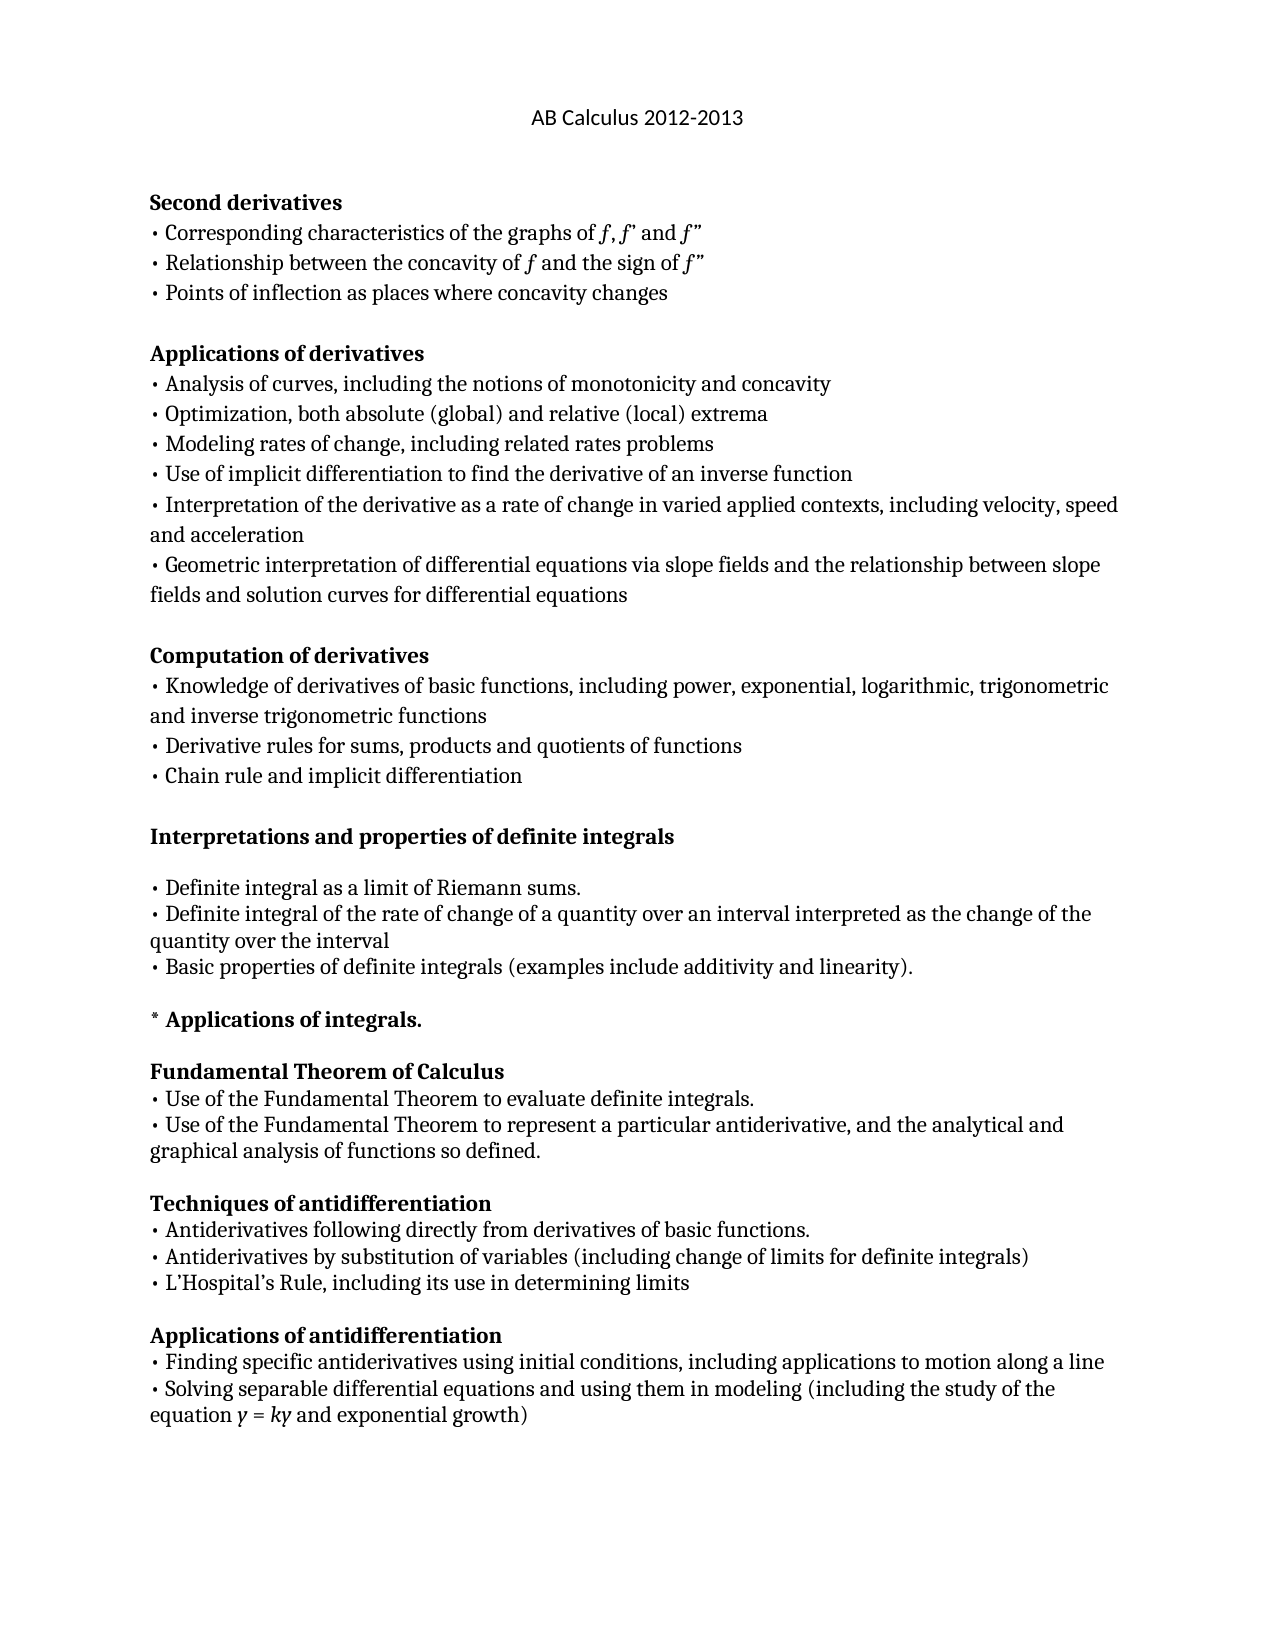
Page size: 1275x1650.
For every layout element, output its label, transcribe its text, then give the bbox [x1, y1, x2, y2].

text • Use of the Fundamental Theorem to represent a particular antiderivative, and the analytical and graphical analysis of functions so defined. [150, 1112, 1125, 1164]
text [150, 159, 1125, 850]
text Fundamental Theorem of Calculus [150, 1059, 1125, 1086]
text • L’Hospital’s Rule, including its use in determining limits [150, 1270, 1125, 1296]
text • Antiderivatives by substitution of variables (including change of limits for definite integrals) [150, 1244, 1125, 1270]
text • Basic properties of definite integrals (examples include additivity and linearity). [150, 954, 1125, 980]
text • Use of the Fundamental Theorem to evaluate definite integrals. [150, 1086, 1125, 1112]
text • Finding specific antiderivatives using initial conditions, including applications to motion along a line [150, 1349, 1125, 1375]
text • Solving separable differential equations and using them in modeling (including the study of the equation y = ky and exponential growth) [150, 1375, 1125, 1428]
text • Antiderivatives following directly from derivatives of basic functions. [150, 1217, 1125, 1244]
text Applications of antidifferentiation [150, 1323, 1125, 1349]
text • Definite integral of the rate of change of a quantity over an interval interpreted as the change of the quantity over the interval [150, 901, 1125, 954]
text * Applications of integrals. [150, 1006, 1125, 1033]
text • Definite integral as a limit of Riemann sums. [150, 875, 1125, 901]
text Techniques of antidifferentiation [150, 1191, 1125, 1217]
